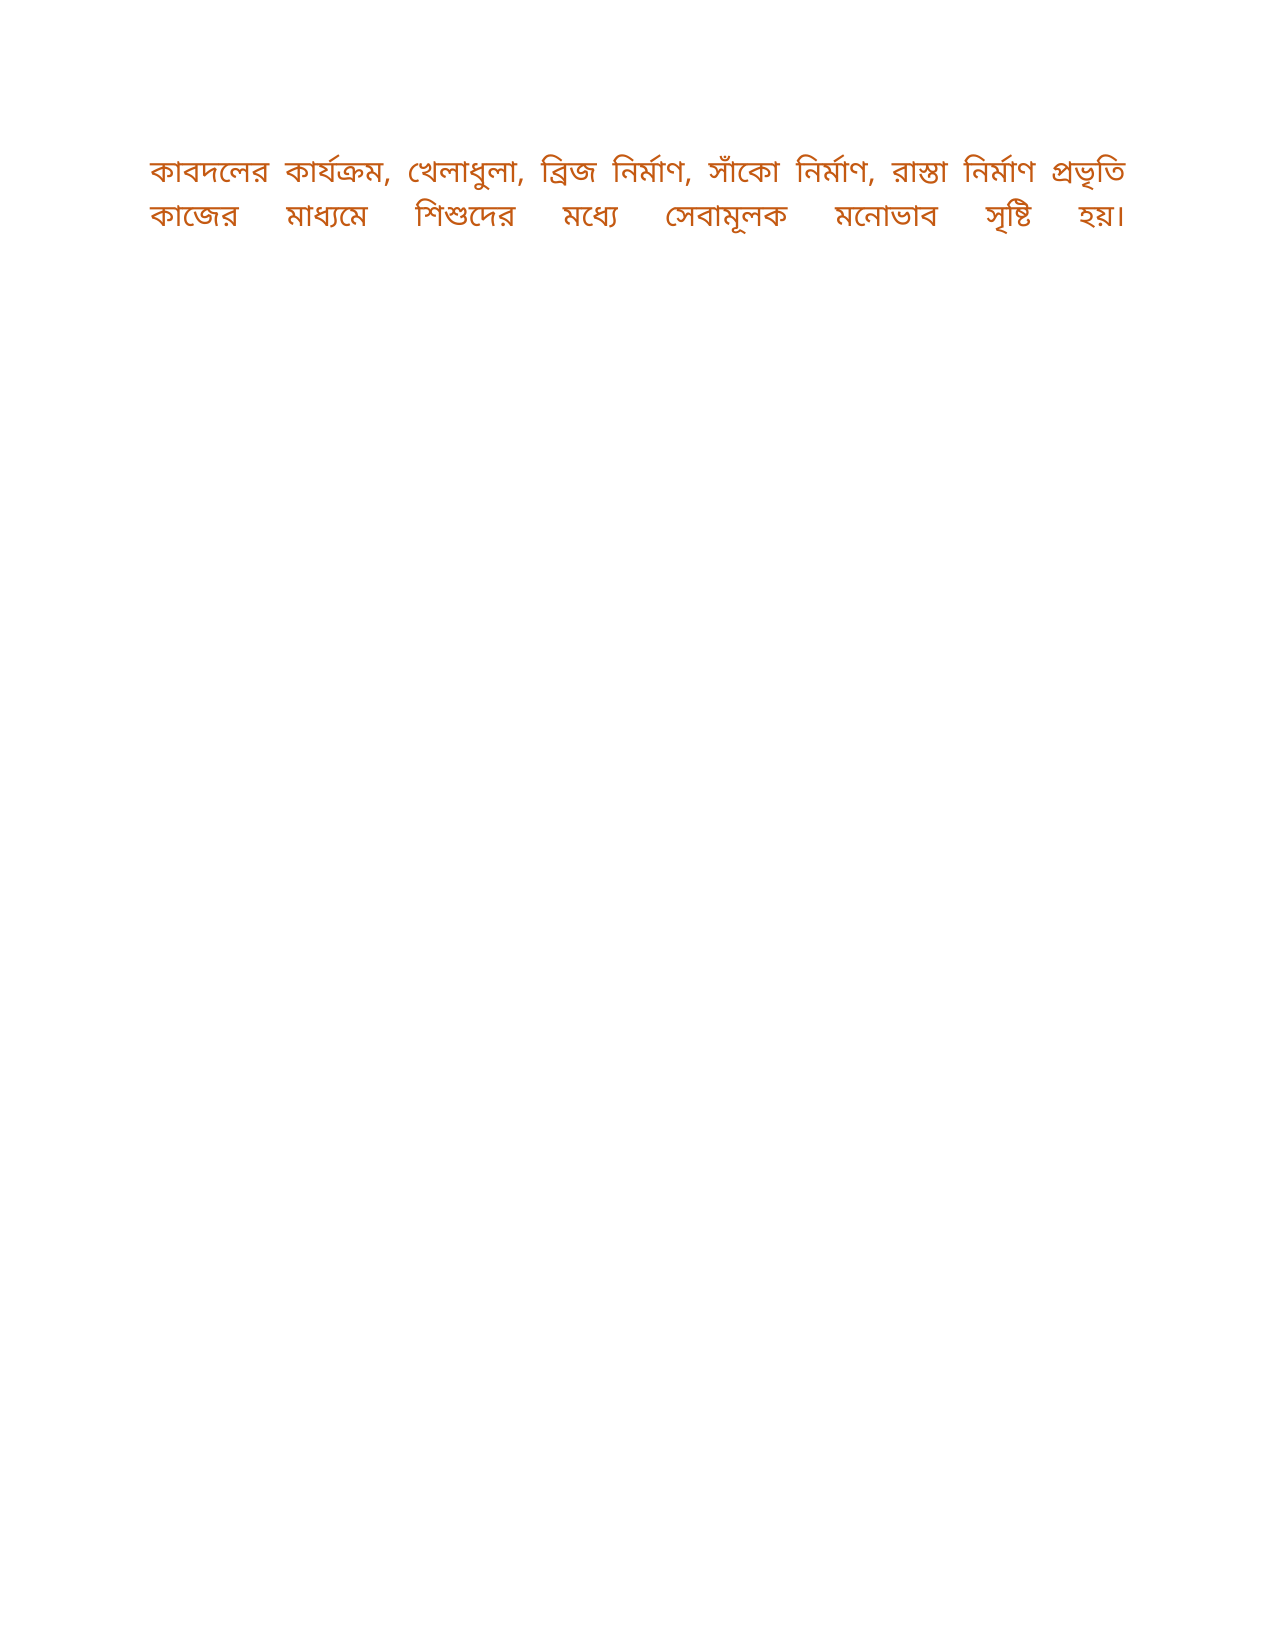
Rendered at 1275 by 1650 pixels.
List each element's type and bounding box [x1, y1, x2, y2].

text [150, 150, 1125, 268]
